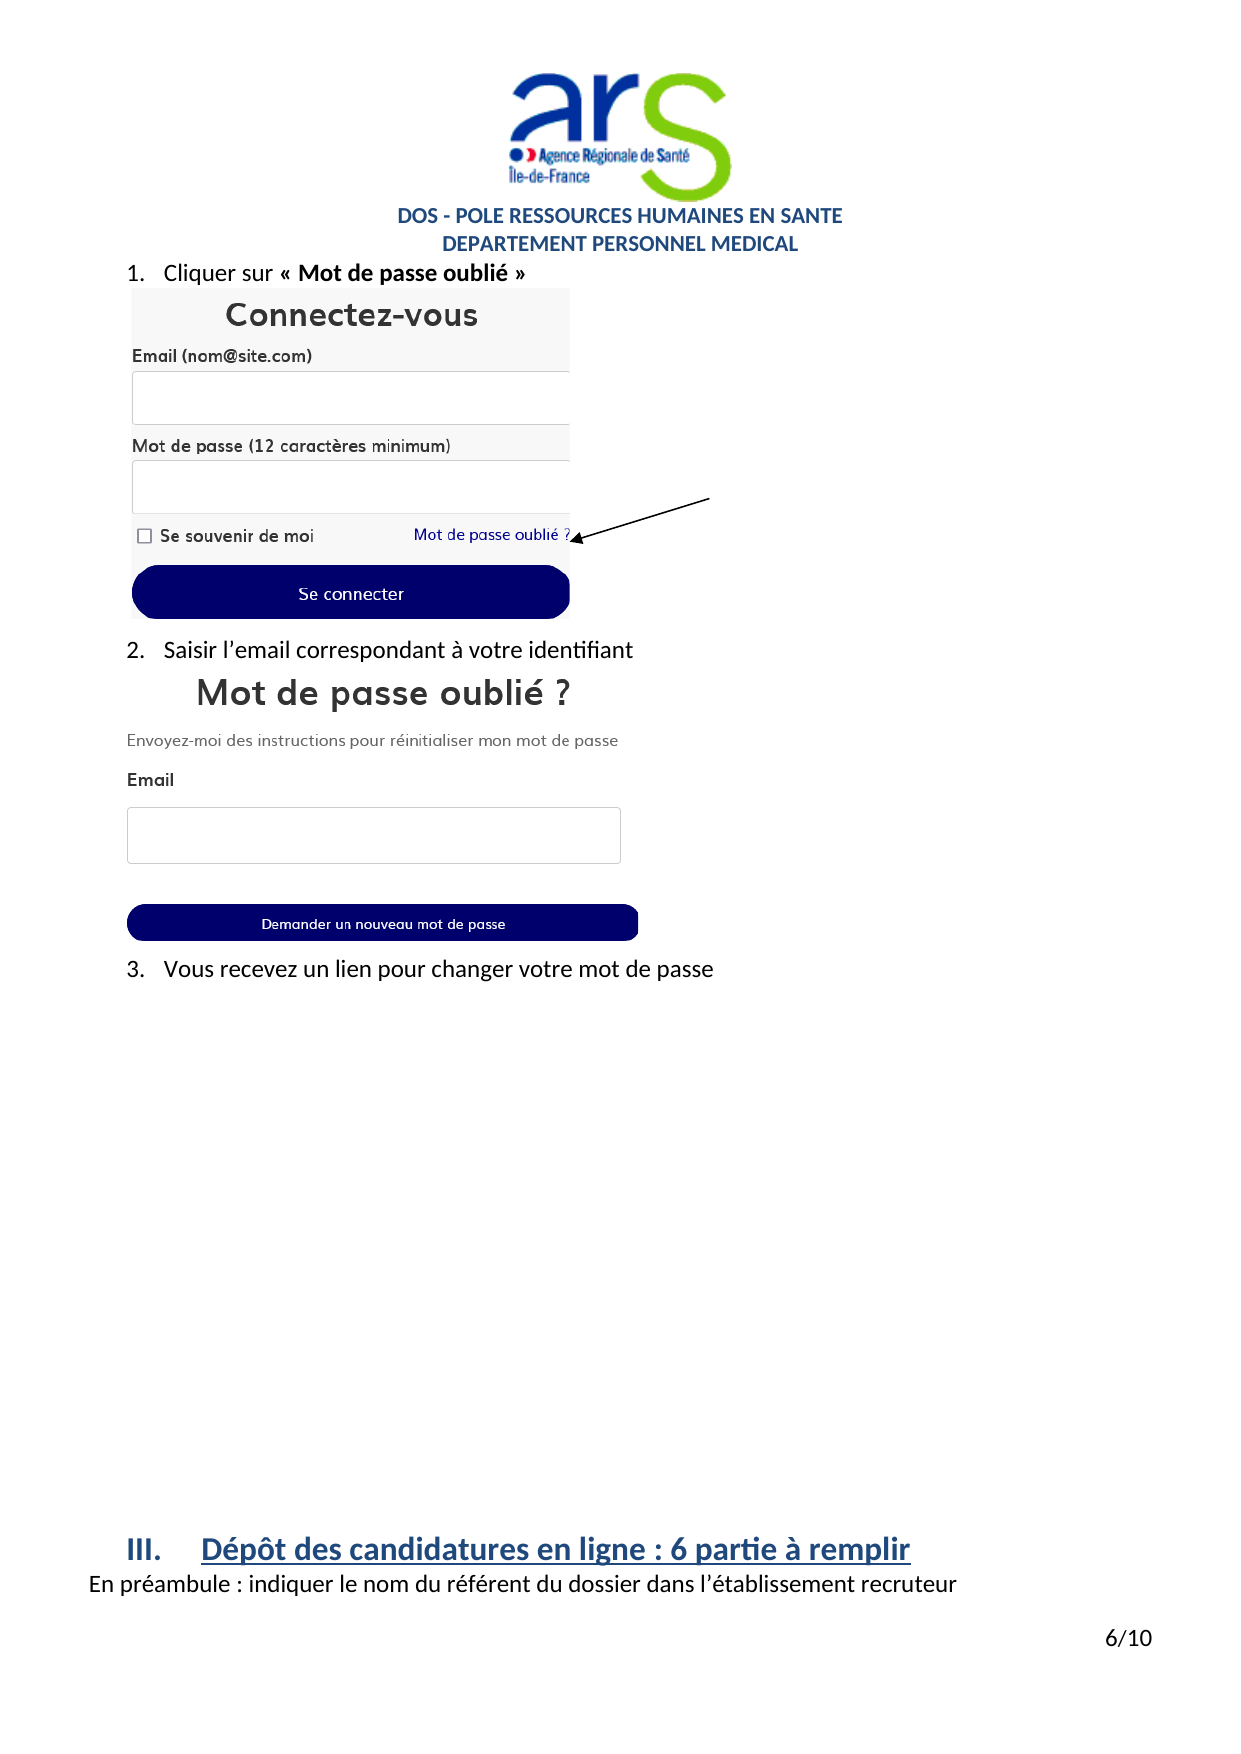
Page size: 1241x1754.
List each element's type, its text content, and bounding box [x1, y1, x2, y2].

list Dépôt des candidatures en ligne : 6 partie à remplir [126, 1528, 1152, 1568]
list Cliquer sur « Mot de passe oublié » [126, 258, 1152, 288]
text En préambule : indiquer le nom du référent du dossier dans l’établissement recruteur [89, 1568, 1152, 1599]
list Vous recevez un lien pour changer votre mot de passe [126, 953, 1152, 984]
picture [508, 73, 732, 202]
list Saisir l’email correspondant à votre identifiant [126, 634, 1152, 664]
picture [126, 664, 639, 941]
picture [131, 288, 570, 619]
